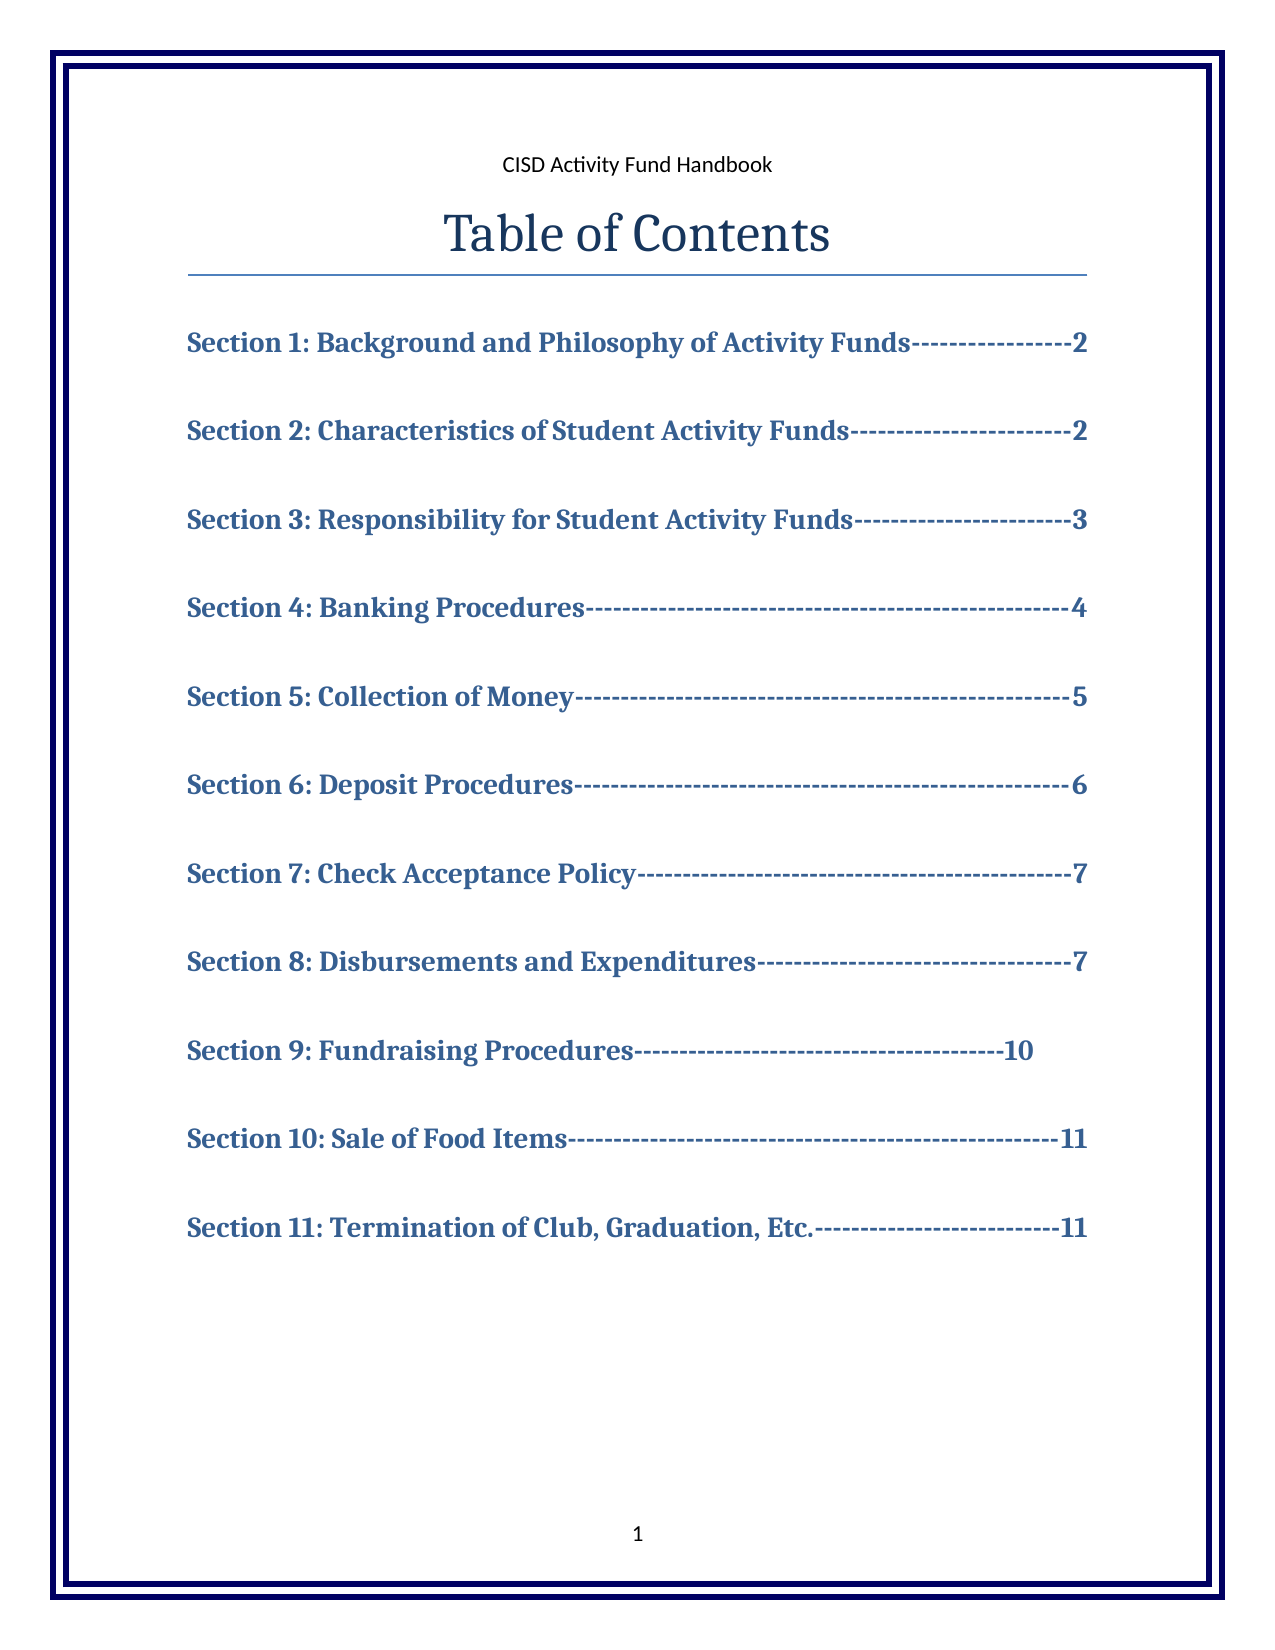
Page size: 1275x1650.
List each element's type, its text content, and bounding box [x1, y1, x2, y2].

subtitle Section 1: Background and Philosophy of Activity Funds 2 [187, 326, 1087, 359]
subtitle Section 7: Check Acceptance Policy 7 [187, 857, 1087, 891]
subtitle Section 4: Banking Procedures 4 [187, 591, 1087, 625]
subtitle Section 3: Responsibility for Student Activity Funds 3 [187, 503, 1087, 536]
subtitle Section 5: Collection of Money 5 [187, 680, 1087, 713]
title Table of Contents [187, 203, 1087, 276]
subtitle Section 10: Sale of Food Items 11 [187, 1123, 1087, 1156]
subtitle Section 8: Disbursements and Expenditures 7 [187, 946, 1087, 979]
subtitle Section 2: Characteristics of Student Activity Funds 2 [187, 414, 1087, 448]
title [187, 150, 1087, 178]
subtitle Section 9: Fundraising Procedures-----------------------------------------10 [187, 1034, 1087, 1068]
subtitle Section 6: Deposit Procedures 6 [187, 768, 1087, 802]
subtitle Section 11: Termination of Club, Graduation, Etc. 11 [187, 1211, 1087, 1245]
